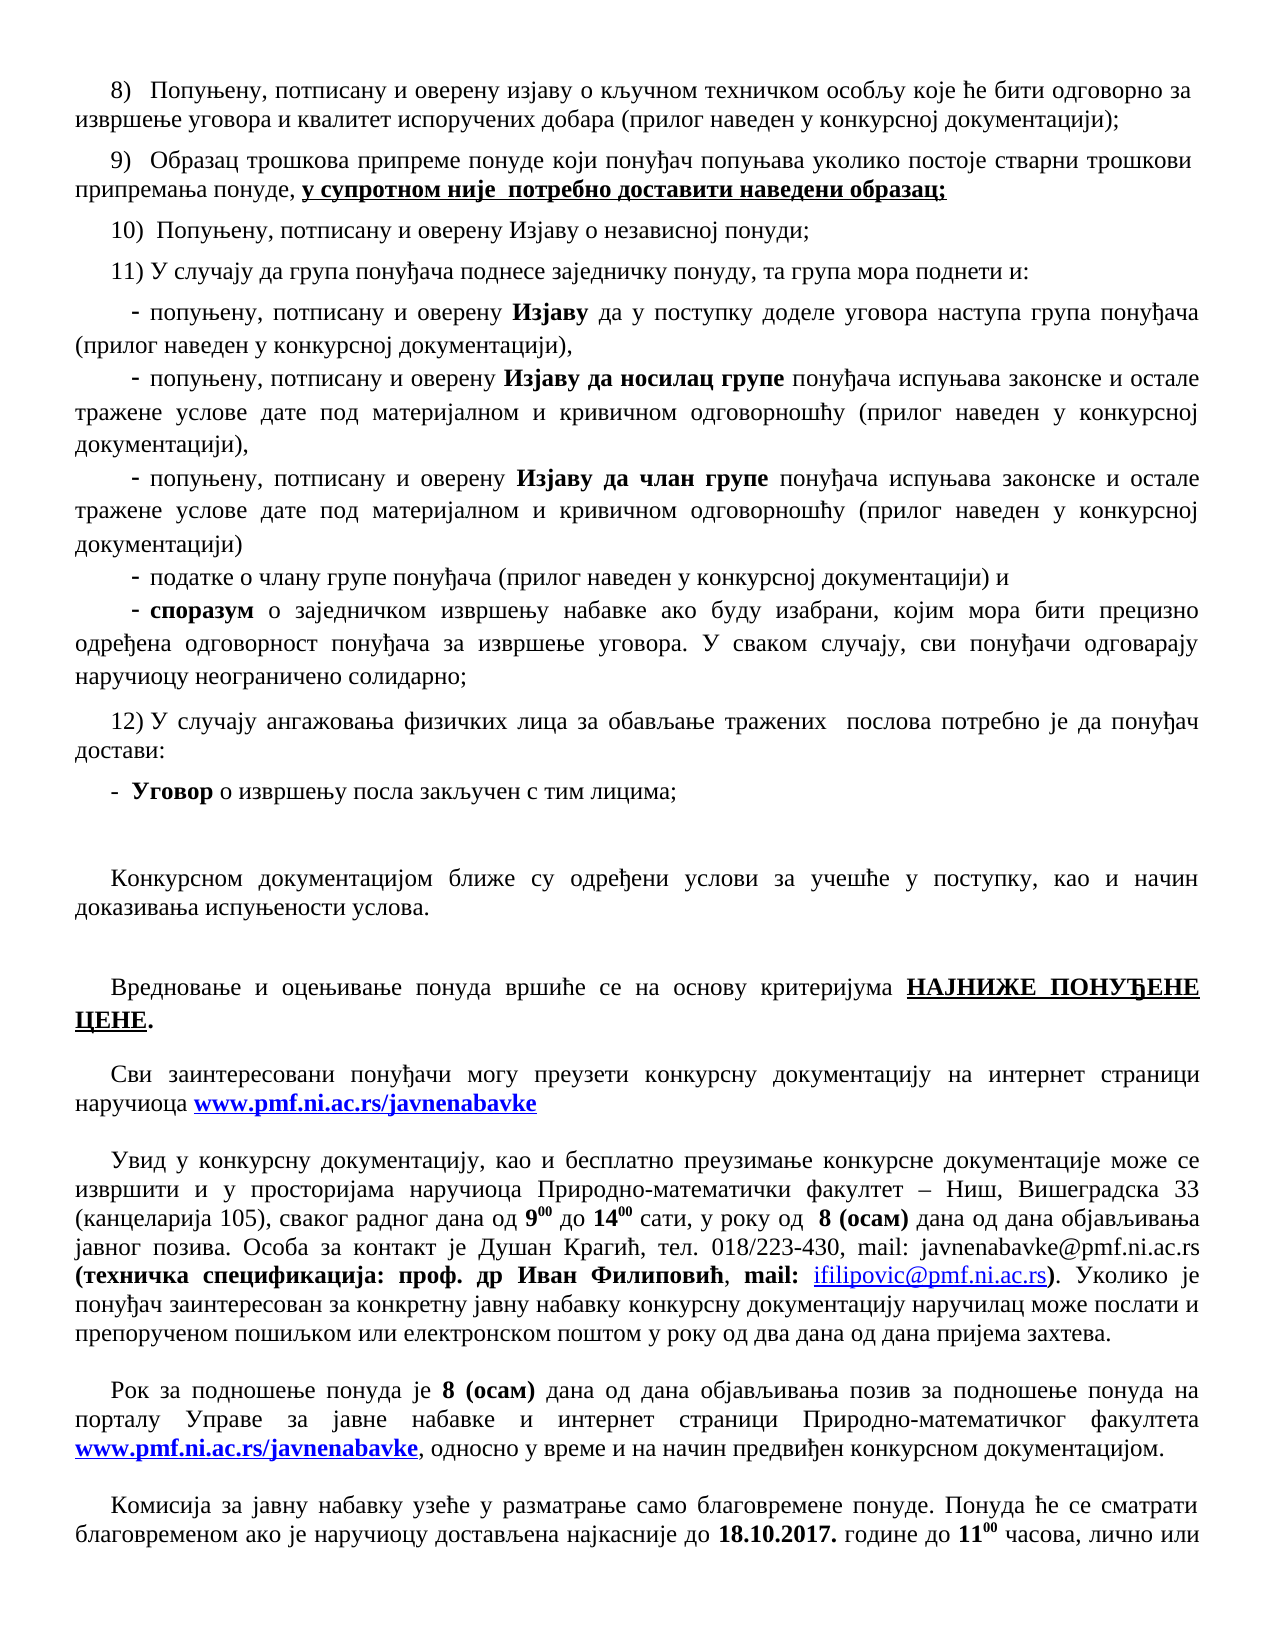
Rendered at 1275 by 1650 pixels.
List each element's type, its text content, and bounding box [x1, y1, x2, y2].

list попуњену, потписану и оверену Изјаву да у поступку доделе уговора наступа група понуђача (прилог наведен у конкурсној документацији), [75, 297, 1200, 359]
text Конкурсном документацијом ближе су одређени услови за учешће у поступку, као и начин доказивања испуњености услова. [75, 863, 1200, 921]
list У случају да група понуђача поднесе заједничку понуду, та група мора поднети и: [75, 256, 1192, 285]
list податке о члану групе понуђача (прилог наведен у конкурсној документацији) и [75, 562, 1198, 590]
list споразум о заједничком извршењу набавке ако буду изабрани, којим мора бити прецизно одређена одговорност понуђача за извршење уговора. У сваком случају, сви понуђачи одговарају наручиоцу неограничено солидарно; [75, 595, 1200, 689]
text Сви заинтересовани понуђачи могу преузети конкурсну документацију на интернет страници наручиоца www.pmf.ni.ac.rs/javnenabavke [75, 1059, 1200, 1117]
list Образац трошкова припреме понуде који понуђач попуњава уколико постоје стварни трошкови припремања понуде, у супротном није потребно доставити наведени образац; [75, 145, 1192, 202]
list У случају ангажовања физичких лица за обављање тражених послова потребно је да понуђач достави: [75, 706, 1200, 764]
text Вредновање и оцењивање понуда вршиће се на основу критеријума НАЈНИЖЕ ПОНУЂЕНЕ ЦЕНЕ. [75, 972, 1200, 1034]
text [75, 1490, 1200, 1548]
list попуњену, потписану и оверену Изјаву да члан групе понуђача испуњава законске и остале тражене услове дате под материјалном и кривичном одговорношћу (прилог наведен у конкурсној документацији) [75, 463, 1200, 557]
text Рок за подношење понуда је 8 (осам) дана од дана објављивања позив за подношење понуда на порталу Управе за јавне набавке и интернет страници Природно-математичког факултета www.pmf.ni.ac.rs/javnenabavke, односно у време и на начин предвиђен конкурсном документацијом. [75, 1375, 1200, 1462]
text Увид у конкурсну документацију, као и бесплатно преузимање конкурсне документације може се извршити и у просторијама наручиоца Природно-математички факултет – Ниш, Вишеградска 33 (канцеларија 105), сваког радног дана од 900 до 1400 сати, у року од 8 (осам) дана од дана објављивања јавног позива. Особа за контакт је Душан Крагић, тел. 018/223-430, mail: javnenabavke@pmf.ni.ac.rs (техничка спецификација: проф. др Иван Филиповић, mail: ifilipovic@pmf.ni.ac.rs). Уколико je понуђач заинтересован за конкретну јавну набавку конкурсну документацију наручилац може послати и препорученом пошиљком или електронском поштом у року од два дана од дана пријема захтева. [75, 1145, 1200, 1347]
list Попуњену, потписану и оверену Изјаву о независној понуди; [75, 215, 1192, 244]
list попуњену, потписану и оверену Изјаву да носилац групе понуђача испуњава законске и остале тражене услове дате под материјалном и кривичном одговорношћу (прилог наведен у конкурсној документацији), [75, 363, 1200, 458]
text - Уговор о извршењу посла закључен с тим лицима; [75, 776, 1200, 805]
list Попуњену, потписану и оверену изјаву о кључном техничком особљу које ће бити одговорно за извршење уговора и квалитет испоручених добара (прилог наведен у конкурсној документацији); [75, 75, 1192, 132]
